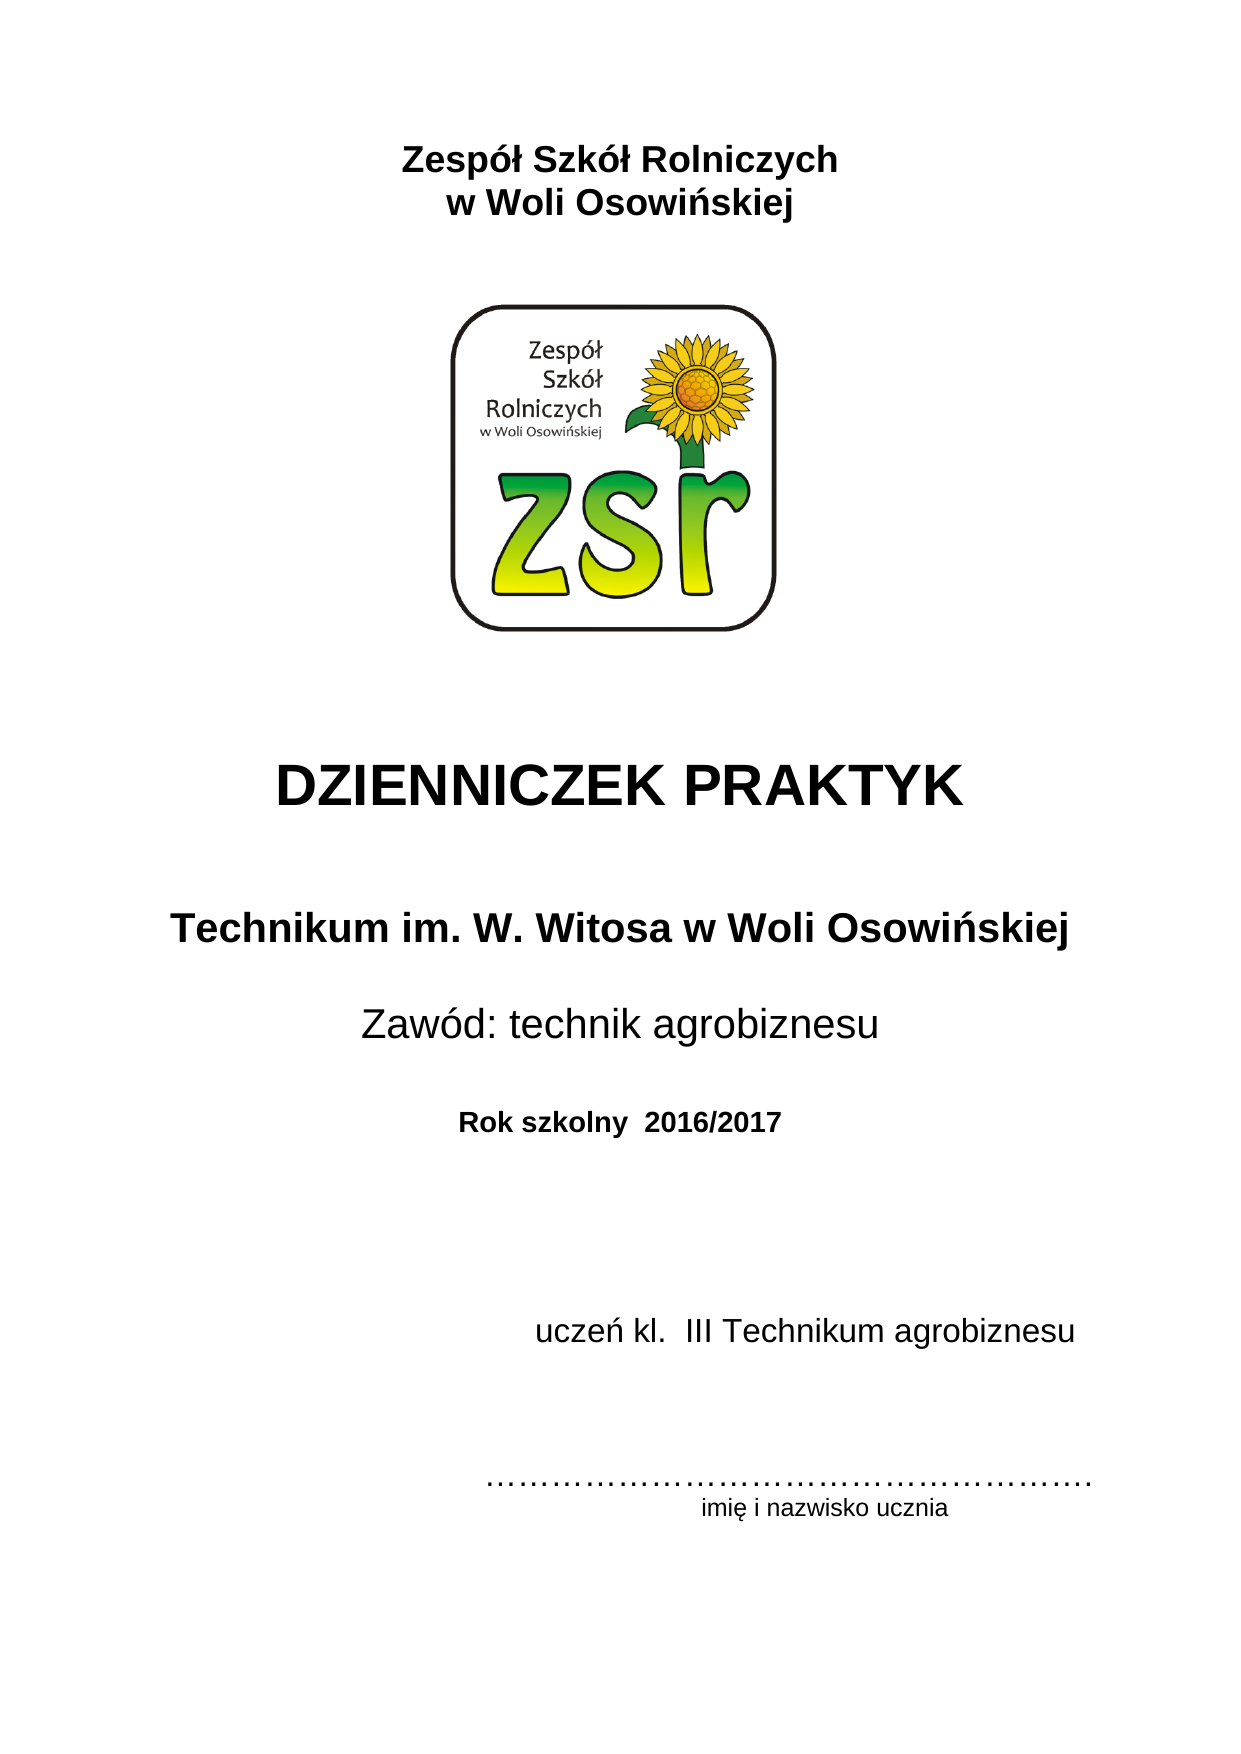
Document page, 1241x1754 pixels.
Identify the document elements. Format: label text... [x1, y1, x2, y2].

text ………………………………………………. [148, 1426, 1093, 1493]
text uczeń kl. III Technikum agrobiznesu [148, 1311, 1093, 1349]
subtitle DZIENNICZEK PRAKTYK [148, 750, 1093, 817]
picture [446, 303, 779, 634]
subtitle w Woli Osowińskiej [148, 180, 1093, 223]
text Technikum im. W. Witosa w Woli Osowińskiej [148, 904, 1093, 952]
text Zawód: technik agrobiznesu [148, 999, 1093, 1047]
text Rok szkolny 2016/2017 [148, 1105, 1093, 1138]
subtitle Zespół Szkół Rolniczych [148, 137, 1093, 180]
text imię i nazwisko ucznia [148, 1493, 1093, 1522]
